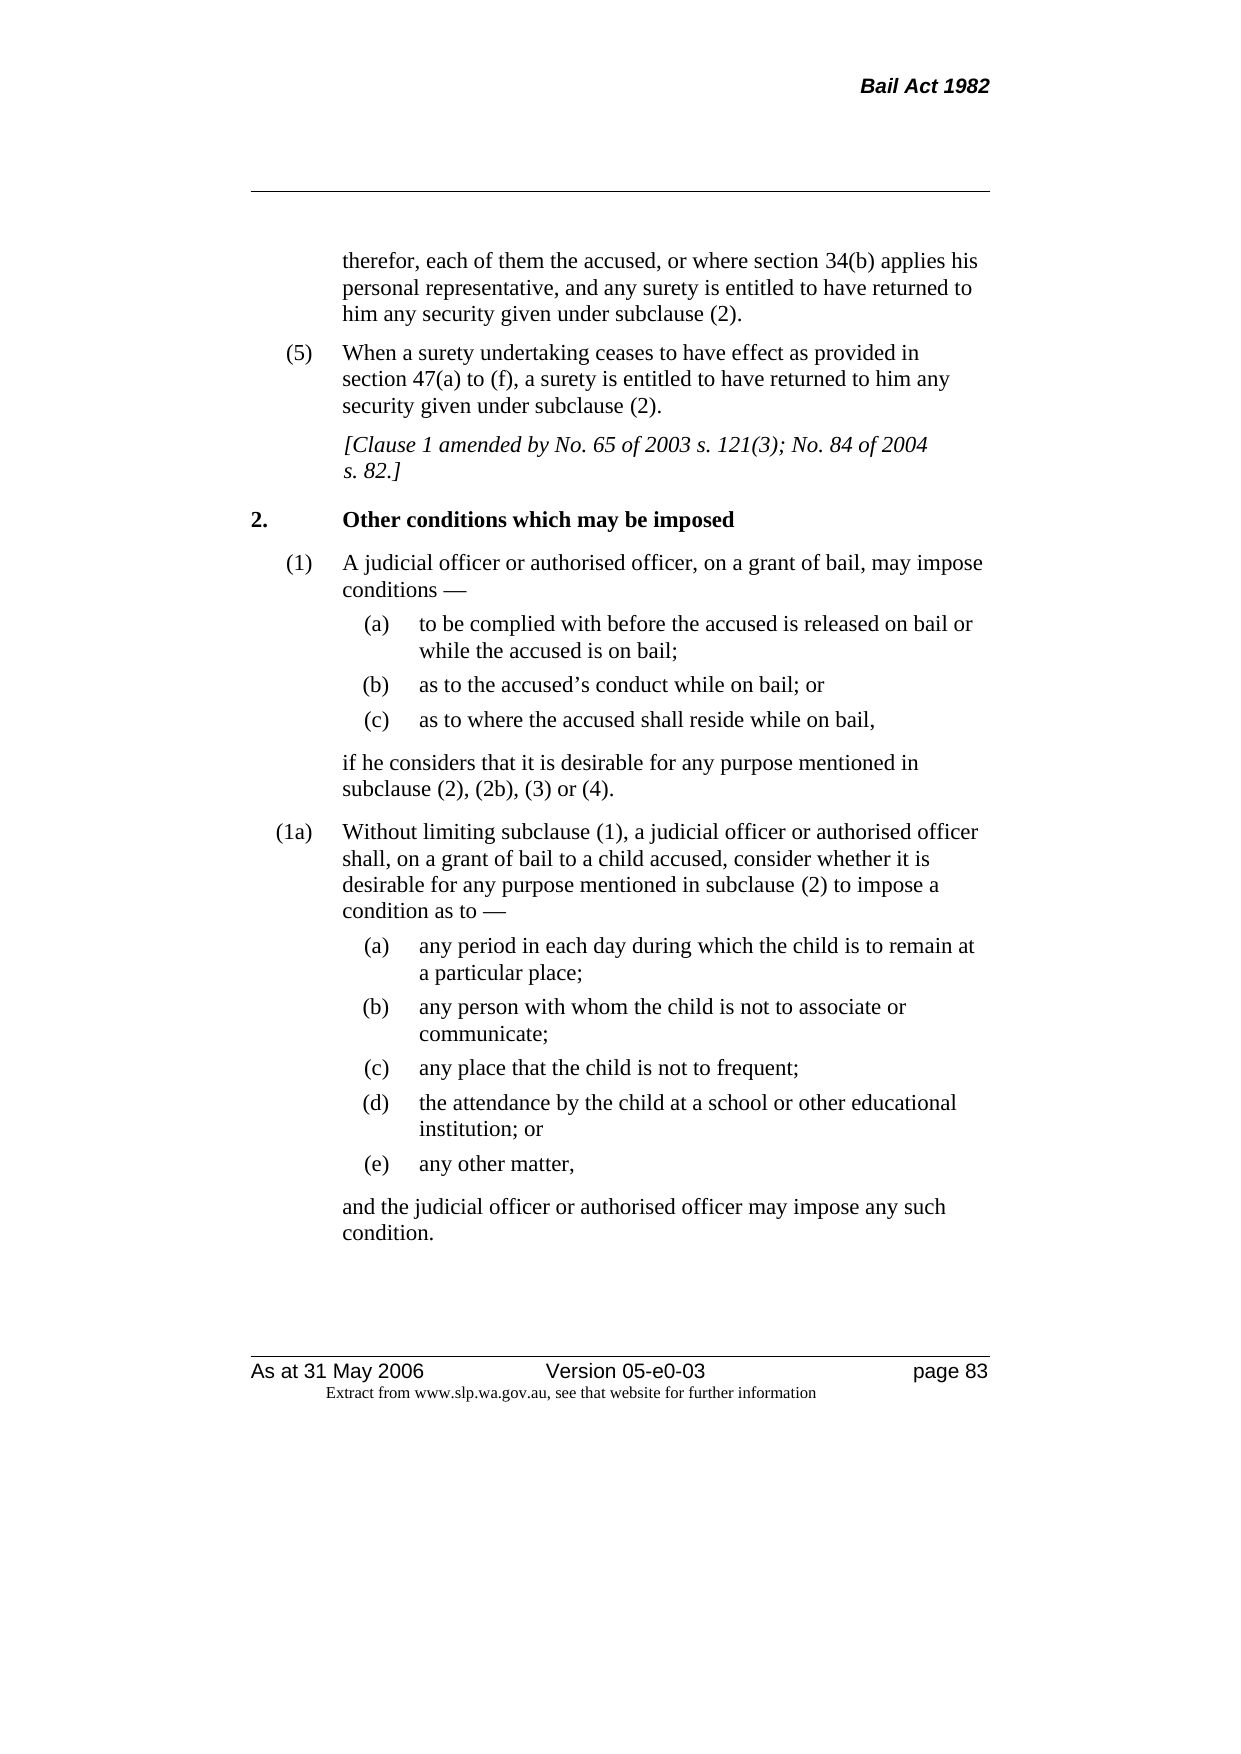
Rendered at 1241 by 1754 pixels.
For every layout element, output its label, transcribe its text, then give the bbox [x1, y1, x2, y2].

text (c) any place that the child is not to frequent; [251, 1054, 990, 1081]
subtitle 2. Other conditions which may be imposed [251, 506, 990, 533]
text (b) as to the accused’s conduct while on bail; or [251, 671, 990, 698]
text (a) any period in each day during which the child is to remain at a particular place; [251, 932, 990, 985]
text (b) any person with whom the child is not to associate or communicate; [251, 993, 990, 1046]
text (a) to be complied with before the accused is released on bail or while the accused is on bail; [251, 610, 990, 663]
text (5) When a surety undertaking ceases to have effect as provided in section 47(a) to (f), a surety is entitled to have returned to him any security given under subclause (2). [251, 339, 990, 418]
text and the judicial officer or authorised officer may impose any such condition. [251, 1193, 990, 1246]
text if he considers that it is desirable for any purpose mentioned in subclause (2), (2b), (3) or (4). [251, 749, 990, 802]
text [251, 247, 990, 327]
text [Clause 1 amended by No. 65 of 2003 s. 121(3); No. 84 of 2004 s. 82.] [251, 431, 990, 483]
text (d) the attendance by the child at a school or other educational institution; or [251, 1089, 990, 1142]
text (1) A judicial officer or authorised officer, on a grant of bail, may impose conditions — [251, 549, 990, 602]
text (c) as to where the accused shall reside while on bail, [251, 706, 990, 732]
text (1a) Without limiting subclause (1), a judicial officer or authorised officer shall, on a grant of bail to a child accused, consider whether it is desirable for any purpose mentioned in subclause (2) to impose a condition as to — [251, 818, 990, 924]
text (e) any other matter, [251, 1150, 990, 1176]
